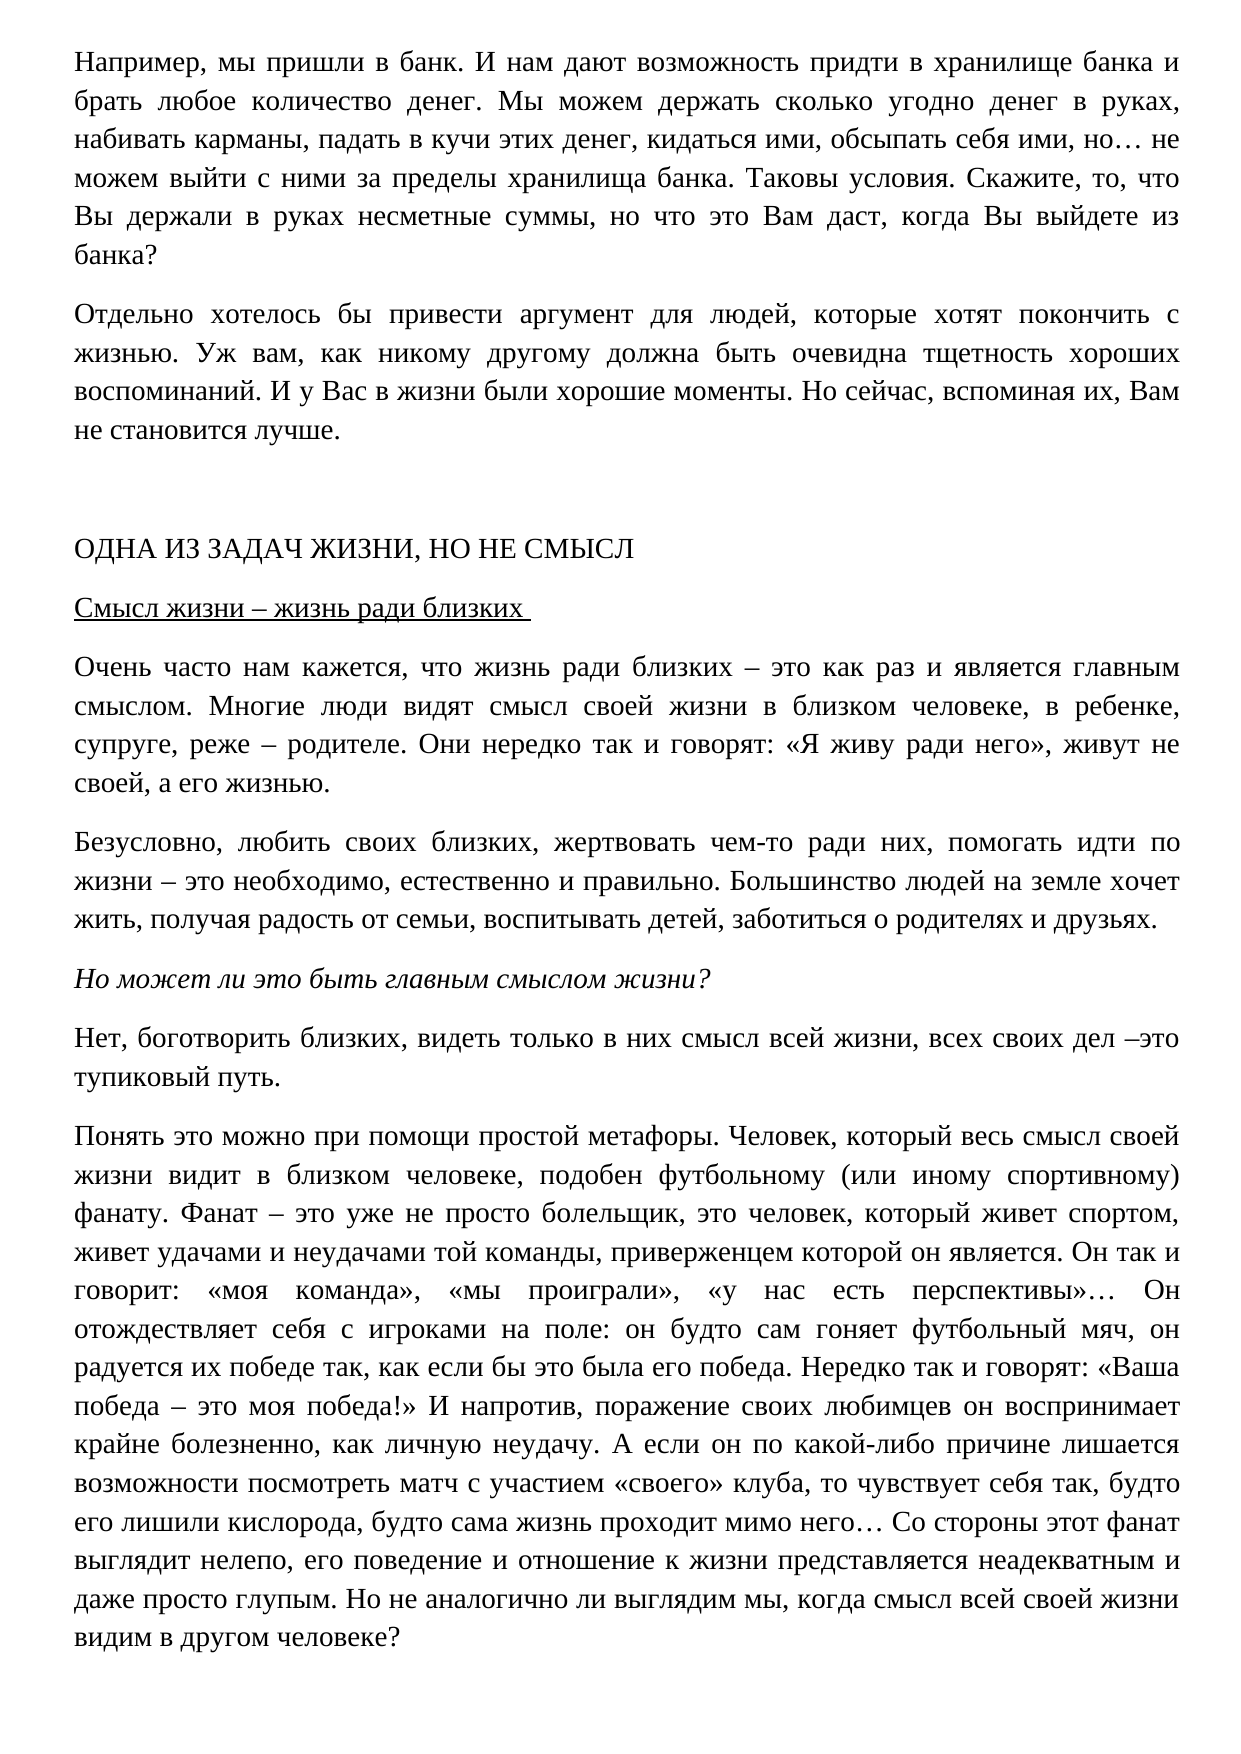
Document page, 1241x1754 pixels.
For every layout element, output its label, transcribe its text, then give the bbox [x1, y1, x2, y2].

text Безусловно, любить своих близких, жертвовать чем-то ради них, помогать идти по жизни – это необходимо, естественно и правильно. Большинство людей на земле хочет жить, получая радость от семьи, воспитывать детей, заботиться о родителях и друзьях. [74, 824, 1181, 935]
text Но может ли это быть главным смыслом жизни? [74, 961, 1181, 994]
text Смысл жизни – жизнь ради близких [74, 590, 1181, 624]
text Очень часто нам кажется, что жизнь ради близких – это как раз и является главным смыслом. Многие люди видят смысл своей жизни в близком человеке, в ребенке, супруге, реже – родителе. Они нередко так и говорят: «Я живу ради него», живут не своей, а его жизнью. [74, 649, 1181, 799]
text Нет, боготворить близких, видеть только в них смысл всей жизни, всех своих дел –это тупиковый путь. [74, 1020, 1181, 1092]
text ОДНА ИЗ ЗАДАЧ ЖИЗНИ, НО НЕ СМЫСЛ [74, 531, 1181, 564]
text Понять это можно при помощи простой метафоры. Человек, который весь смысл своей жизни видит в близком человеке, подобен футбольному (или иному спортивному) фанату. Фанат – это уже не просто болельщик, это человек, который живет спортом, живет удачами и неудачами той команды, приверженцем которой он является. Он так и говорит: «моя команда», «мы проиграли», «у нас есть перспективы»… Он отождествляет себя с игроками на поле: он будто сам гоняет футбольный мяч, он радуется их победе так, как если бы это была его победа. Нередко так и говорят: «Ваша победа – это моя победа!» И напротив, поражение своих любимцев он воспринимает крайне болезненно, как личную неудачу. А если он по какой-либо причине лишается возможности посмотреть матч с участием «своего» клуба, то чувствует себя так, будто его лишили кислорода, будто сама жизнь проходит мимо него… Со стороны этот фанат выглядит нелепо, его поведение и отношение к жизни представляется неадекватным и даже просто глупым. Но не аналогично ли выглядим мы, когда смысл всей своей жизни видим в другом человеке? [74, 1118, 1181, 1653]
text Например, мы пришли в банк. И нам дают возможность придти в хранилище банка и брать любое количество денег. Мы можем держать сколько угодно денег в руках, набивать карманы, падать в кучи этих денег, кидаться ими, обсыпать себя ими, но… не можем выйти с ними за пределы хранилища банка. Таковы условия. Скажите, то, что Вы держали в руках несметные суммы, но что это Вам даст, когда Вы выйдете из банка? [74, 44, 1181, 271]
text Отдельно хотелось бы привести аргумент для людей, которые хотят покончить с жизнью. Уж вам, как никому другому должна быть очевидна тщетность хороших воспоминаний. И у Вас в жизни были хорошие моменты. Но сейчас, вспоминая их, Вам не становится лучше. [74, 296, 1181, 446]
